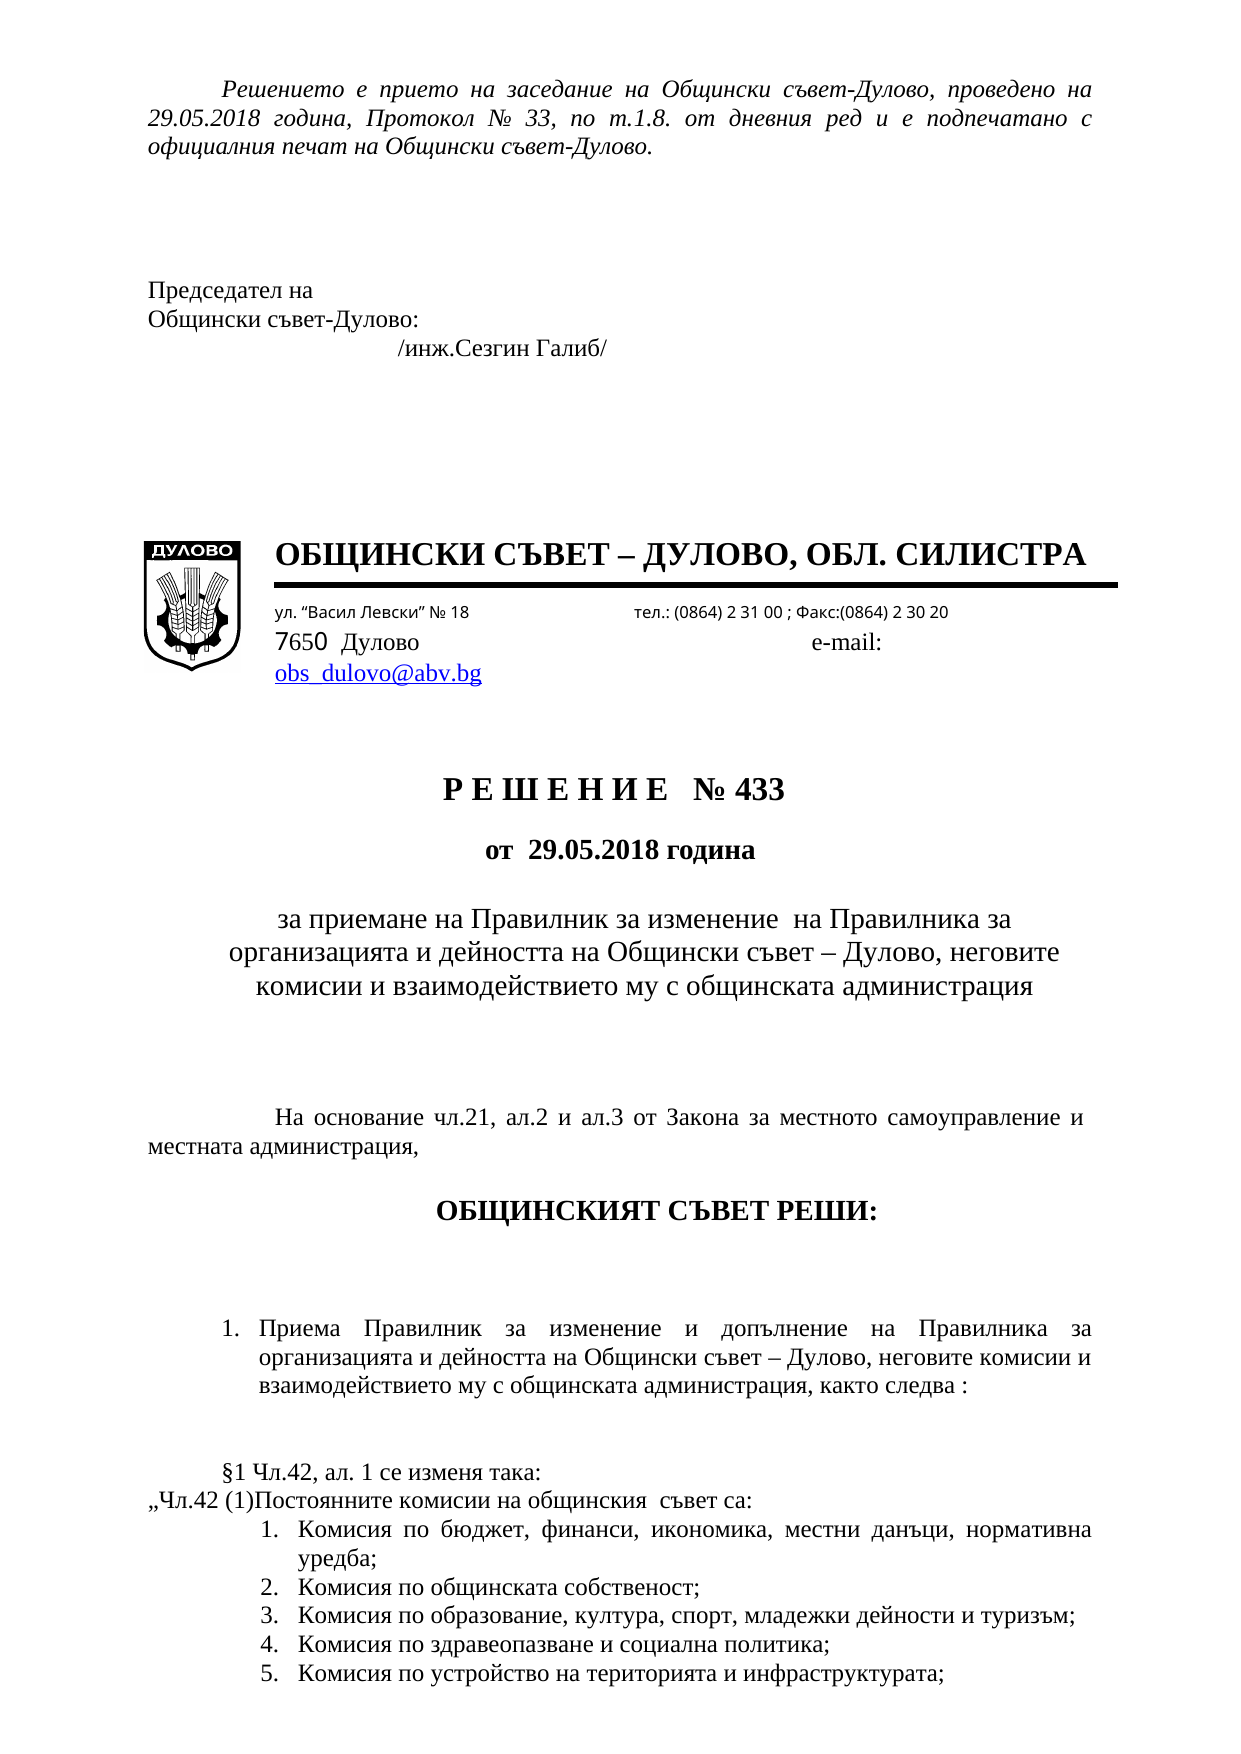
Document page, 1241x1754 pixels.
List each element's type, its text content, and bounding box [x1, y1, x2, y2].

text На основание чл.21, ал.2 и ал.3 от Закона за местното самоуправление и местната администрация, [148, 1102, 1085, 1159]
text Решението е прието на заседание на Общински съвет-Дулово, проведено на 29.05.2018 година, Протокол № 33, по т.1.8. от дневния ред и е подпечатано с официалния печат на Общински съвет-Дулово. [148, 74, 1093, 160]
text Председател на [148, 275, 1093, 304]
text §1 Чл.42, ал. 1 се изменя така: [148, 1457, 1093, 1485]
text организацията и дейността на Общински съвет – Дулово, неговите [204, 934, 1085, 968]
text /инж.Сезгин Галиб/ [148, 333, 1093, 361]
list Комисия по здравеопазване и социална политика; [260, 1629, 1093, 1658]
subtitle Р Е Ш Е Н И Е № 433 [148, 769, 1093, 807]
list Комисия по образование, култура, спорт, младежки дейности и туризъм; [260, 1600, 1093, 1629]
text Общински съвет-Дулово: [148, 304, 1093, 333]
list Комисия по общинската собственост; [260, 1572, 1093, 1600]
text комисии и взаимодействието му с общинската администрация [204, 968, 1085, 1001]
list Комисия по устройство на територията и инфраструктурата; [260, 1658, 1093, 1687]
list Комисия по бюджет, финанси, икономика, местни данъци, нормативна уредба; [260, 1514, 1093, 1572]
text ОБЩИНСКИ СЪВЕТ – ДУЛОВО, ОБЛ. СИЛИСТРА [148, 534, 1093, 572]
text „Чл.42 (1)Постоянните комисии на общинския съвет са: [148, 1485, 1093, 1514]
text ОБЩИНСКИЯТ СЪВЕТ РЕШИ: [148, 1193, 1093, 1227]
text 7650 Дулово e-mail: obs_dulovo@abv.bg [148, 624, 1093, 686]
subtitle от 29.05.2018 година [148, 832, 1093, 866]
text за приемане на Правилник за изменение на Правилника за [204, 901, 1085, 934]
list Приема Правилник за изменение и допълнение на Правилника за организацията и дейността на Общински съвет – Дулово, неговите комисии и взаимодействието му с общинската администрация, както следва : [221, 1313, 1093, 1399]
text ул. “Васил Левски” № 18 тел.: (0864) 2 31 00 ; Факс:(0864) 2 30 20 [241, 601, 1093, 624]
